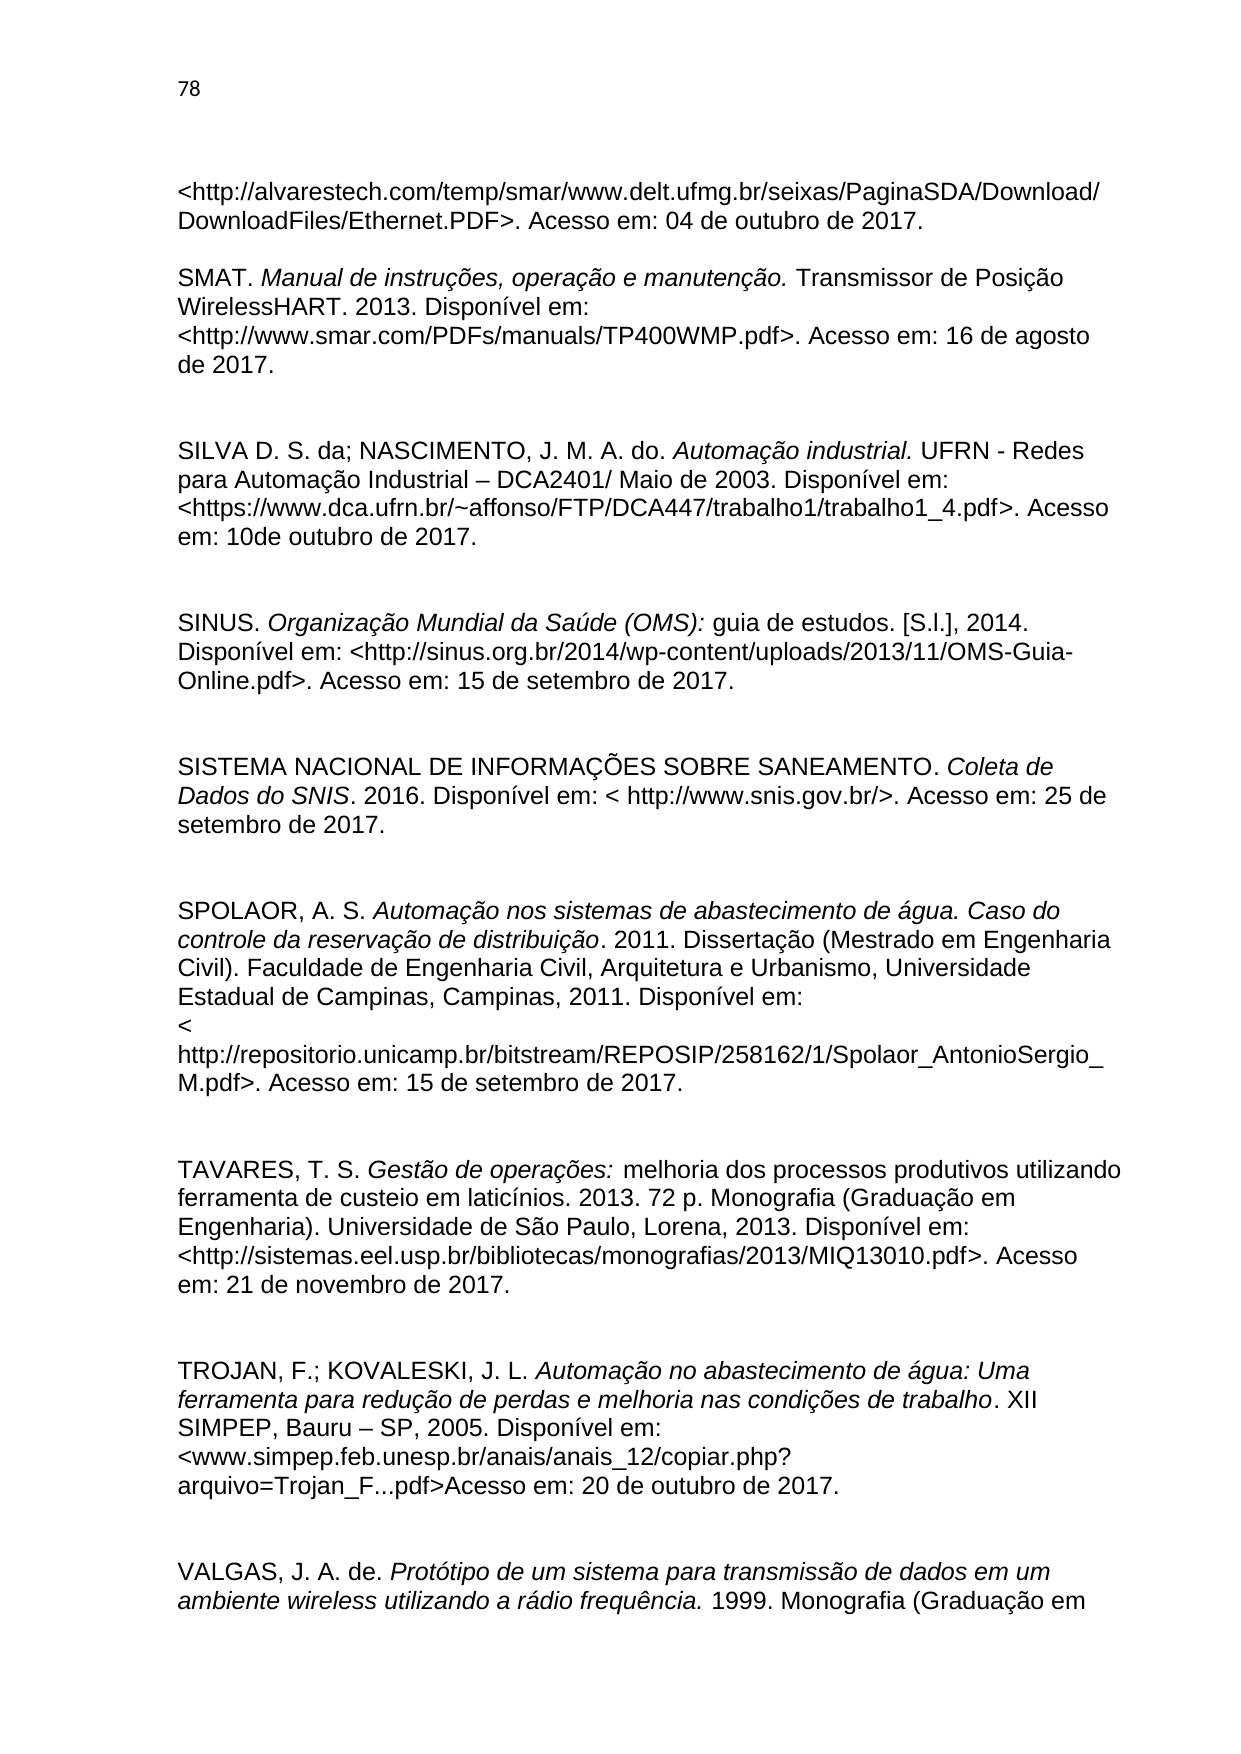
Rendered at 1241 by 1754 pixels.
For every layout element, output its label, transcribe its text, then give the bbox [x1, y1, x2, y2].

text SPOLAOR, A. S. Automação nos sistemas de abastecimento de água. Caso do controle da reservação de distribuição. 2011. Dissertação (Mestrado em Engenharia Civil). Faculdade de Engenharia Civil, Arquitetura e Urbanismo, Universidade Estadual de Campinas, Campinas, 2011. Disponível em: <http://repositorio.unicamp.br/bitstream/REPOSIP/258162/1/Spolaor_AntonioSergio_M.pdf>. Acesso em: 15 de setembro de 2017. [177, 896, 1122, 1097]
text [177, 177, 1122, 235]
text TAVARES, T. S. Gestão de operações: melhoria dos processos produtivos utilizando ferramenta de custeio em laticínios. 2013. 72 p. Monografia (Graduação em Engenharia). Universidade de São Paulo, Lorena, 2013. Disponível em: <http://sistemas.eel.usp.br/bibliotecas/monografias/2013/MIQ13010.pdf>. Acesso em: 21 de novembro de 2017. [177, 1155, 1122, 1298]
text SISTEMA NACIONAL DE INFORMAÇÕES SOBRE SANEAMENTO. Coleta de Dados do SNIS. 2016. Disponível em: < http://www.snis.gov.br/>. Acesso em: 25 de setembro de 2017. [177, 752, 1122, 838]
text SINUS. Organização Mundial da Saúde (OMS): guia de estudos. [S.l.], 2014. Disponível em: <http://sinus.org.br/2014/wp-content/uploads/2013/11/OMS-Guia-Online.pdf>. Acesso em: 15 de setembro de 2017. [177, 608, 1122, 695]
text SILVA D. S. da; NASCIMENTO, J. M. A. do. Automação industrial. UFRN - Redes para Automação Industrial – DCA2401/ Maio de 2003. Disponível em: <https://www.dca.ufrn.br/~affonso/FTP/DCA447/trabalho1/trabalho1_4.pdf>. Acesso em: 10de outubro de 2017. [177, 436, 1122, 551]
text TROJAN, F.; KOVALESKI, J. L. Automação no abastecimento de água: Uma ferramenta para redução de perdas e melhoria nas condições de trabalho. XII SIMPEP, Bauru – SP, 2005. Disponível em: <www.simpep.feb.unesp.br/anais/anais_12/copiar.php?arquivo=Trojan_F...pdf>Acesso em: 20 de outubro de 2017. [177, 1356, 1122, 1500]
text SMAT. Manual de instruções, operação e manutenção. Transmissor de Posição WirelessHART. 2013. Disponível em: <http://www.smar.com/PDFs/manuals/TP400WMP.pdf>. Acesso em: 16 de agosto de 2017. [177, 263, 1122, 378]
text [177, 1557, 1122, 1615]
